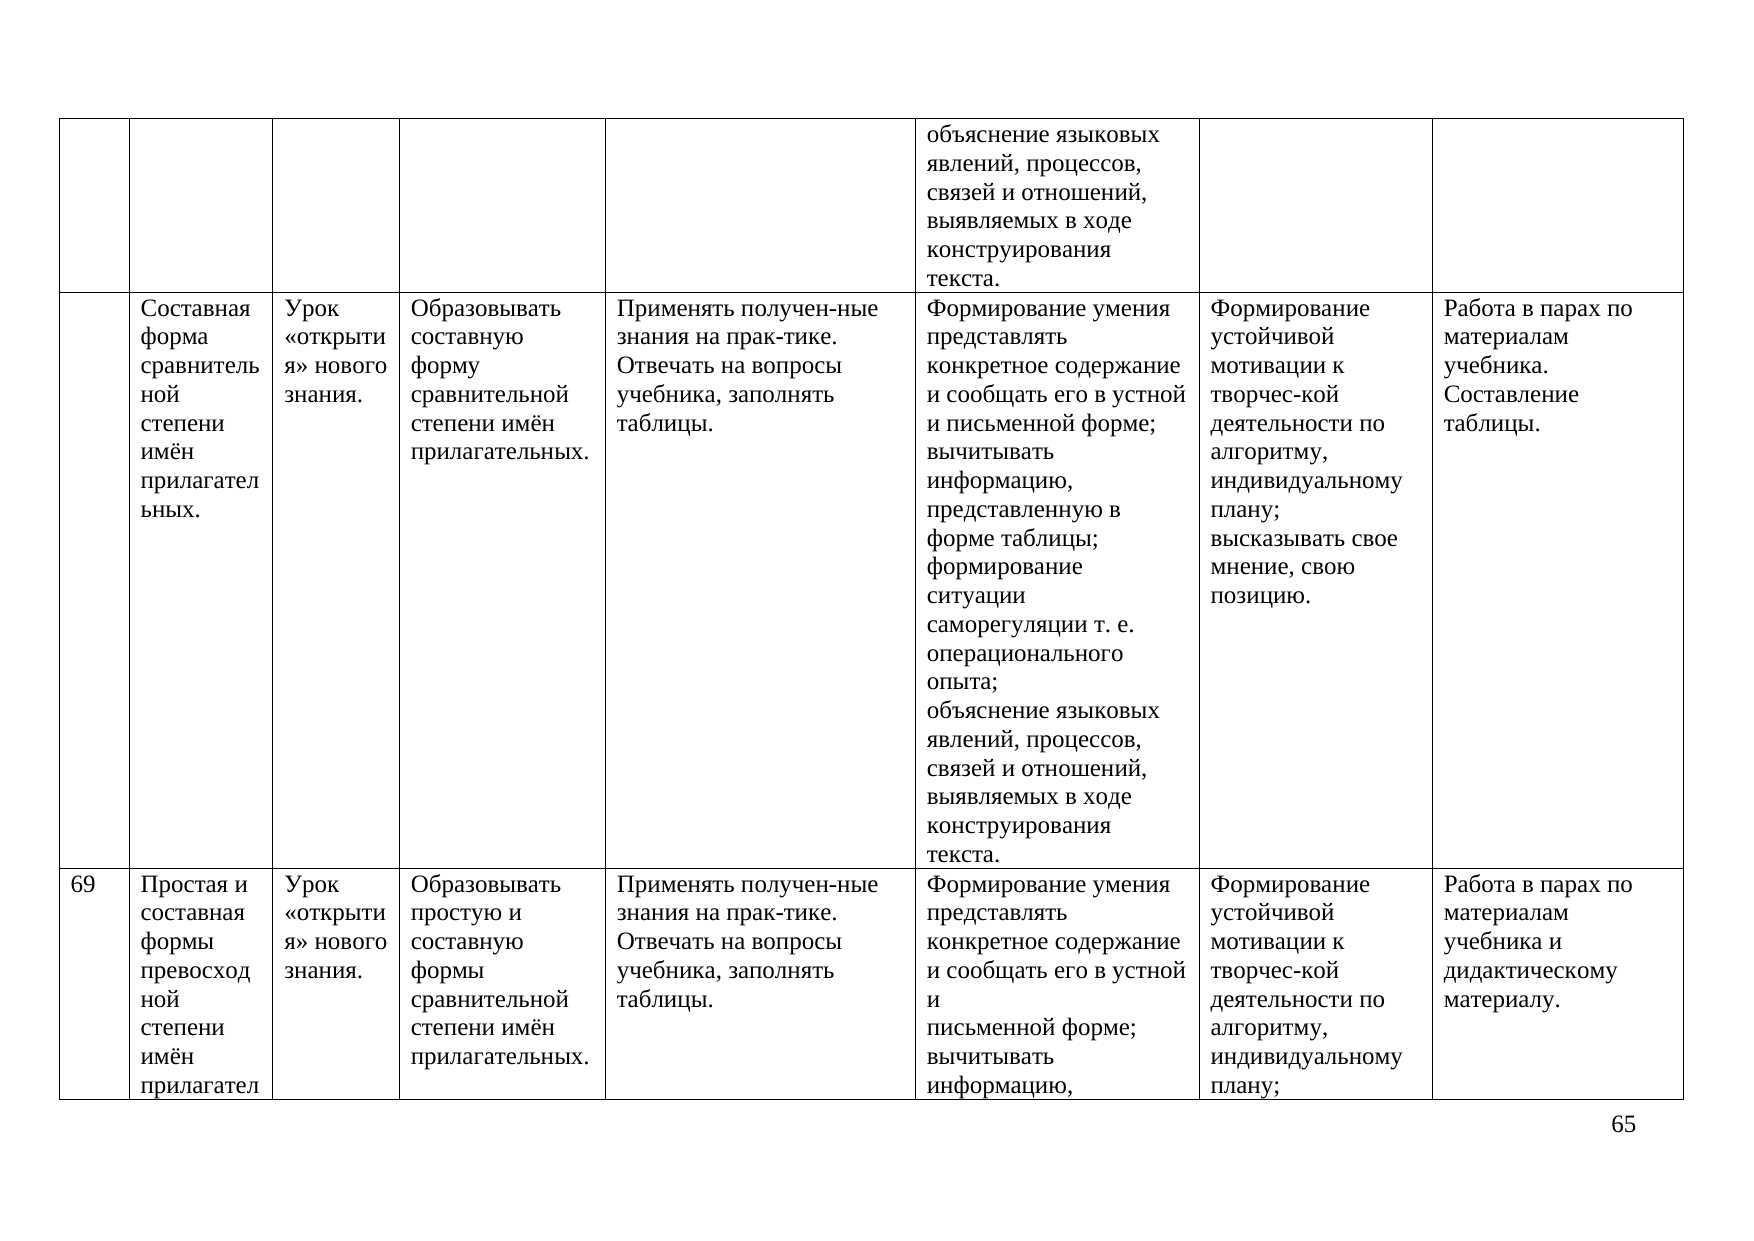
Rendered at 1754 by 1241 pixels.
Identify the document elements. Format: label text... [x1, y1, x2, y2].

table_cell Образовывать составную форму сравнительной степени имён прилагательных. [400, 293, 605, 868]
table_cell 69 [60, 869, 129, 1099]
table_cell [1200, 869, 1432, 1099]
table_cell 68 [60, 119, 129, 292]
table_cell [916, 119, 1199, 292]
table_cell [916, 869, 1199, 1099]
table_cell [1200, 119, 1432, 292]
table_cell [606, 119, 915, 292]
table_cell Урок «открытия» нового знания. [273, 293, 399, 868]
table_cell [60, 293, 129, 868]
table_cell Составная форма сравнительной степени имён прилагательных. [130, 293, 272, 868]
table_cell Формирование устойчивой мотивации к творчес-кой деятельности по алгоритму, индивидуальному плану; высказывать свое мнение, свою позицию. [1200, 293, 1432, 868]
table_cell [273, 119, 399, 292]
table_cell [273, 869, 399, 1099]
table_cell Применять получен-ные знания на прак-тике. Отвечать на вопросы учебника, заполнять таблицы. [606, 293, 915, 868]
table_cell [1433, 119, 1683, 292]
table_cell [606, 869, 915, 1099]
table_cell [400, 119, 605, 292]
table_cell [1433, 869, 1683, 1099]
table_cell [400, 869, 605, 1099]
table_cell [130, 869, 272, 1099]
table_cell Работа в парах по материалам учебника. Составление таблицы. [1433, 293, 1683, 868]
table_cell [130, 119, 272, 292]
